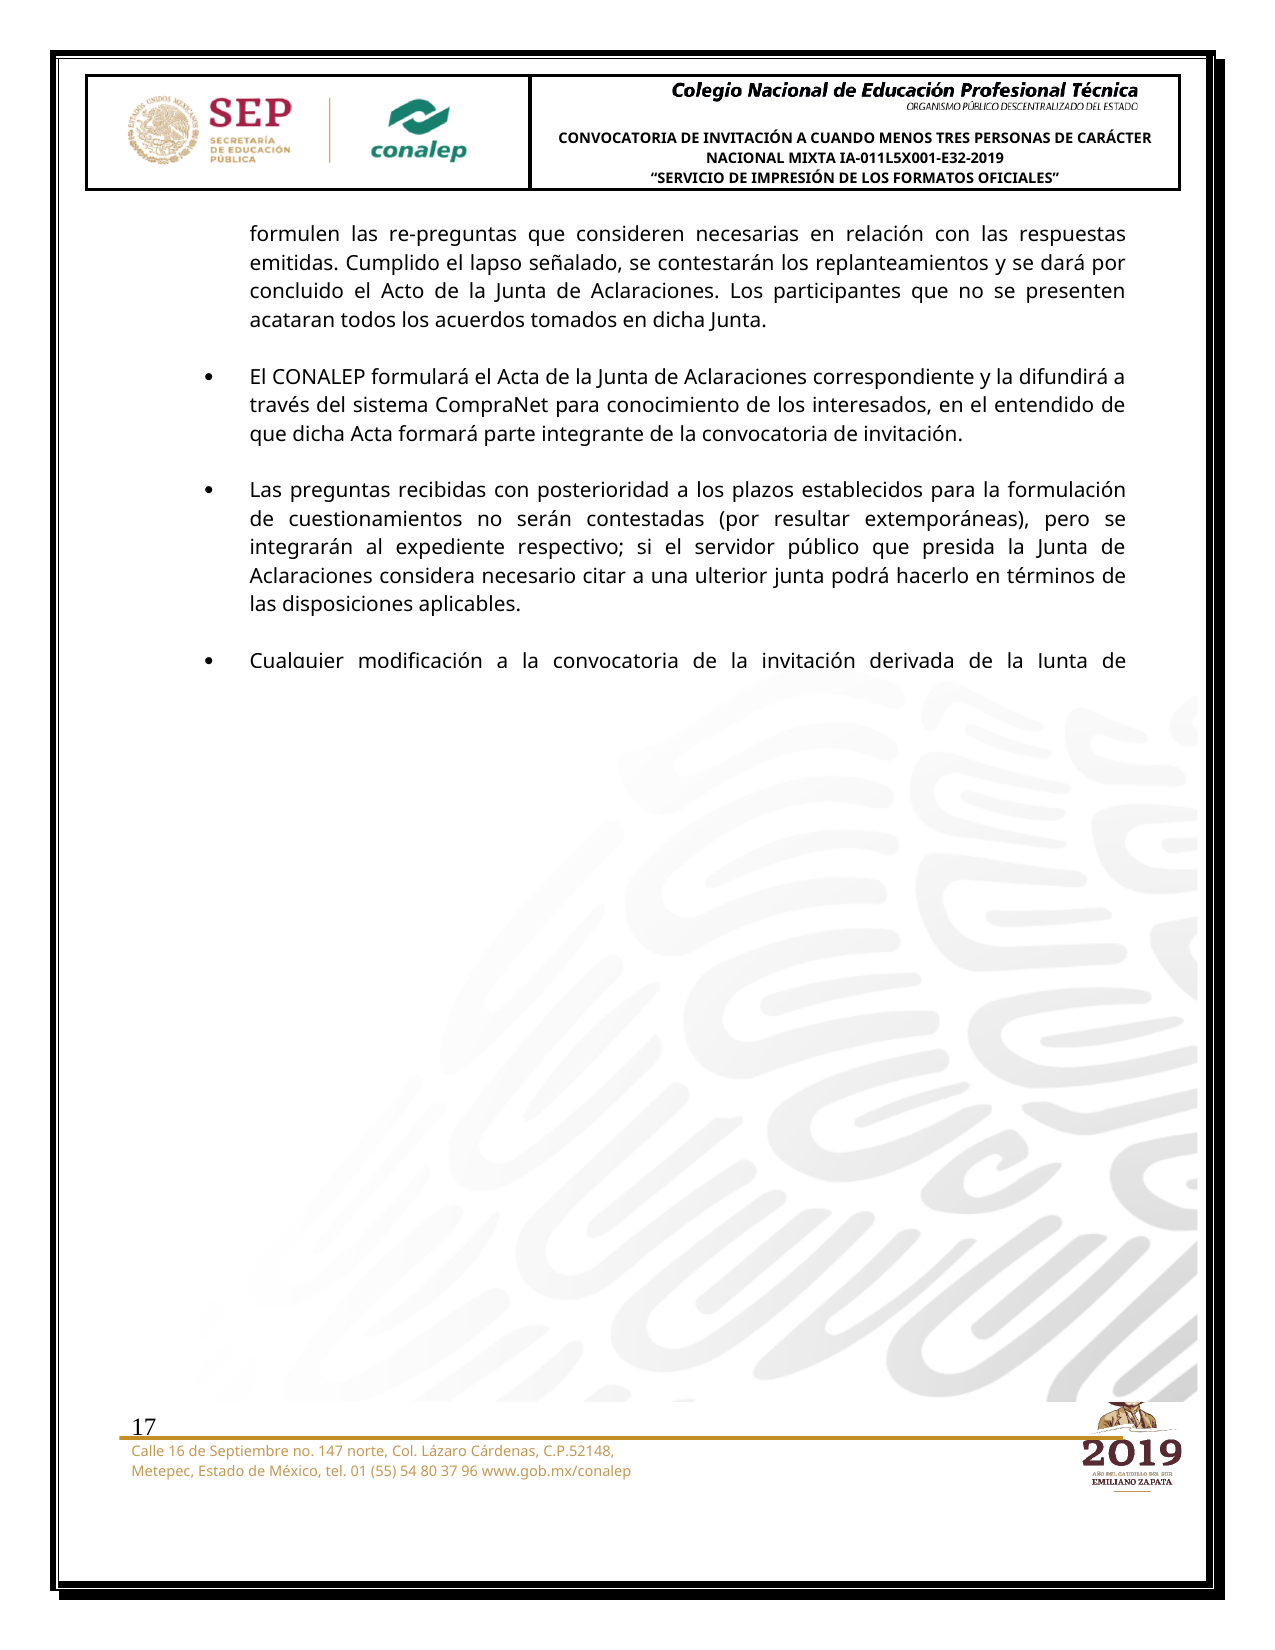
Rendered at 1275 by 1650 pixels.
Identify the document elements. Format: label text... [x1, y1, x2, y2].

list Cualquier modificación a la convocatoria de la invitación derivada de la Junta de Aclaraciones será considerada como parte integrante de la propia convocatoria a la invitación. [205, 646, 1127, 668]
list El CONALEP formulará el Acta de la Junta de Aclaraciones correspondiente y la difundirá a través del sistema CompraNet para conocimiento de los interesados, en el entendido de que dicha Acta formará parte integrante de la convocatoria de invitación. [205, 362, 1127, 447]
list Las preguntas recibidas con posterioridad a los plazos establecidos para la formulación de cuestionamientos no serán contestadas (por resultar extemporáneas), pero se integrarán al expediente respectivo; si el servidor público que presida la Junta de Aclaraciones considera necesario citar a una ulterior junta podrá hacerlo en términos de las disposiciones aplicables. [205, 476, 1127, 618]
picture [1082, 1402, 1182, 1492]
picture [672, 82, 1138, 110]
list En cumplimiento a lo establecido en el artículo 46 del Reglamento de la Ley, la convocante hará del conocimiento de los participantes cada una de las respuestas y aclaraciones emitidas para, posteriormente, conceder a los licitantes que de manera electrónica hubieren formulado preguntas un lapso de 6 horas a fin de que estos formulen las re-preguntas que consideren necesarias en relación con las respuestas emitidas. Cumplido el lapso señalado, se contestarán los replanteamientos y se dará por concluido el Acto de la Junta de Aclaraciones. Los participantes que no se presenten acataran todos los acuerdos tomados en dicha Junta. [249, 219, 1127, 333]
